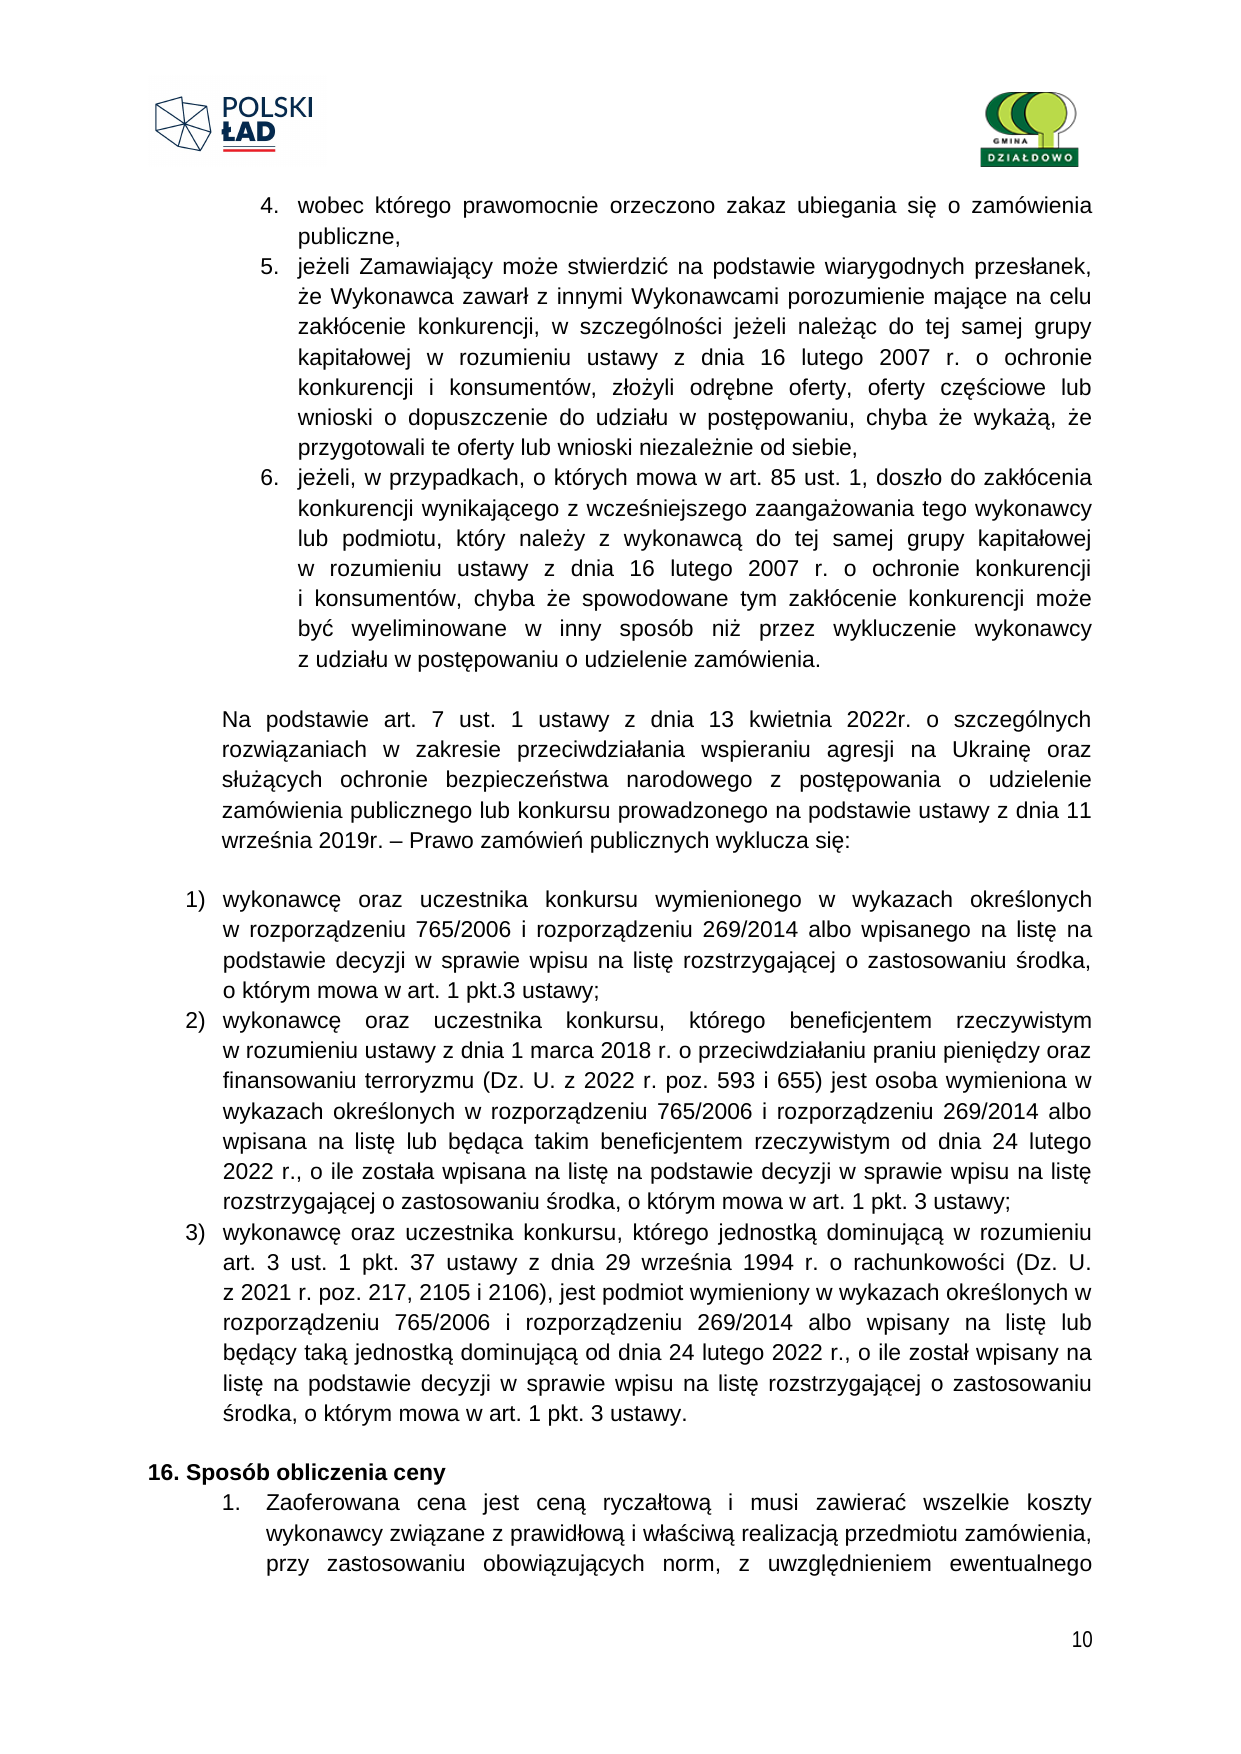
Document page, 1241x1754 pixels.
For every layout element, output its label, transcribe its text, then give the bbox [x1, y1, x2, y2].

picture [980, 92, 1079, 167]
list jeżeli Zamawiający może stwierdzić na podstawie wiarygodnych przesłanek, że Wykonawca zawarł z innymi Wykonawcami porozumienie mające na celu zakłócenie konkurencji, w szczególności jeżeli należąc do tej samej grupy kapitałowej w rozumieniu ustawy z dnia 16 lutego 2007 r. o ochronie konkurencji i konsumentów, złożyli odrębne oferty, oferty częściowe lub wnioski o dopuszczenie do udziału w postępowaniu, chyba że wykażą, że przygotowali te oferty lub wnioski niezależnie od siebie, [260, 253, 1092, 461]
list wykonawcę oraz uczestnika konkursu wymienionego w wykazach określonych w rozporządzeniu 765/2006 i rozporządzeniu 269/2014 albo wpisanego na listę na podstawie decyzji w sprawie wpisu na listę rozstrzygającej o zastosowaniu środka, o którym mowa w art. 1 pkt.3 ustawy; [185, 886, 1092, 1003]
picture [147, 75, 328, 167]
list wykonawcę oraz uczestnika konkursu, którego jednostką dominującą w rozumieniu art. 3 ust. 1 pkt. 37 ustawy z dnia 29 września 1994 r. o rachunkowości (Dz. U. z 2021 r. poz. 217, 2105 i 2106), jest podmiot wymieniony w wykazach określonych w rozporządzeniu 765/2006 i rozporządzeniu 269/2014 albo wpisany na listę lub będący taką jednostką dominującą od dnia 24 lutego 2022 r., o ile został wpisany na listę na podstawie decyzji w sprawie wpisu na listę rozstrzygającej o zastosowaniu środka, o którym mowa w art. 1 pkt. 3 ustawy. [185, 1218, 1092, 1426]
text Na podstawie art. 7 ust. 1 ustawy z dnia 13 kwietnia 2022r. o szczególnych rozwiązaniach w zakresie przeciwdziałania wspieraniu agresji na Ukrainę oraz służących ochronie bezpieczeństwa narodowego z postępowania o udzielenie zamówienia publicznego lub konkursu prowadzonego na podstawie ustawy z dnia 11 września 2019r. – Prawo zamówień publicznych wyklucza się: [222, 706, 1092, 853]
list wobec którego prawomocnie orzeczono zakaz ubiegania się o zamówienia publiczne, [260, 192, 1092, 249]
list jeżeli, w przypadkach, o których mowa w art. 85 ust. 1, doszło do zakłócenia konkurencji wynikającego z wcześniejszego zaangażowania tego wykonawcy lub podmiotu, który należy z wykonawcą do tej samej grupy kapitałowej w rozumieniu ustawy z dnia 16 lutego 2007 r. o ochronie konkurencji i konsumentów, chyba że spowodowane tym zakłócenie konkurencji może być wyeliminowane w inny sposób niż przez wykluczenie wykonawcy z udziału w postępowaniu o udzielenie zamówienia. [260, 464, 1092, 672]
list wykonawcę oraz uczestnika konkursu, którego beneficjentem rzeczywistym w rozumieniu ustawy z dnia 1 marca 2018 r. o przeciwdziałaniu praniu pieniędzy oraz finansowaniu terroryzmu (Dz. U. z 2022 r. poz. 593 i 655) jest osoba wymieniona w wykazach określonych w rozporządzeniu 765/2006 i rozporządzeniu 269/2014 albo wpisana na listę lub będąca takim beneficjentem rzeczywistym od dnia 24 lutego 2022 r., o ile została wpisana na listę na podstawie decyzji w sprawie wpisu na listę rozstrzygającej o zastosowaniu środka, o którym mowa w art. 1 pkt. 3 ustawy; [185, 1007, 1092, 1215]
text 16. Sposób obliczenia ceny [148, 1459, 1092, 1486]
